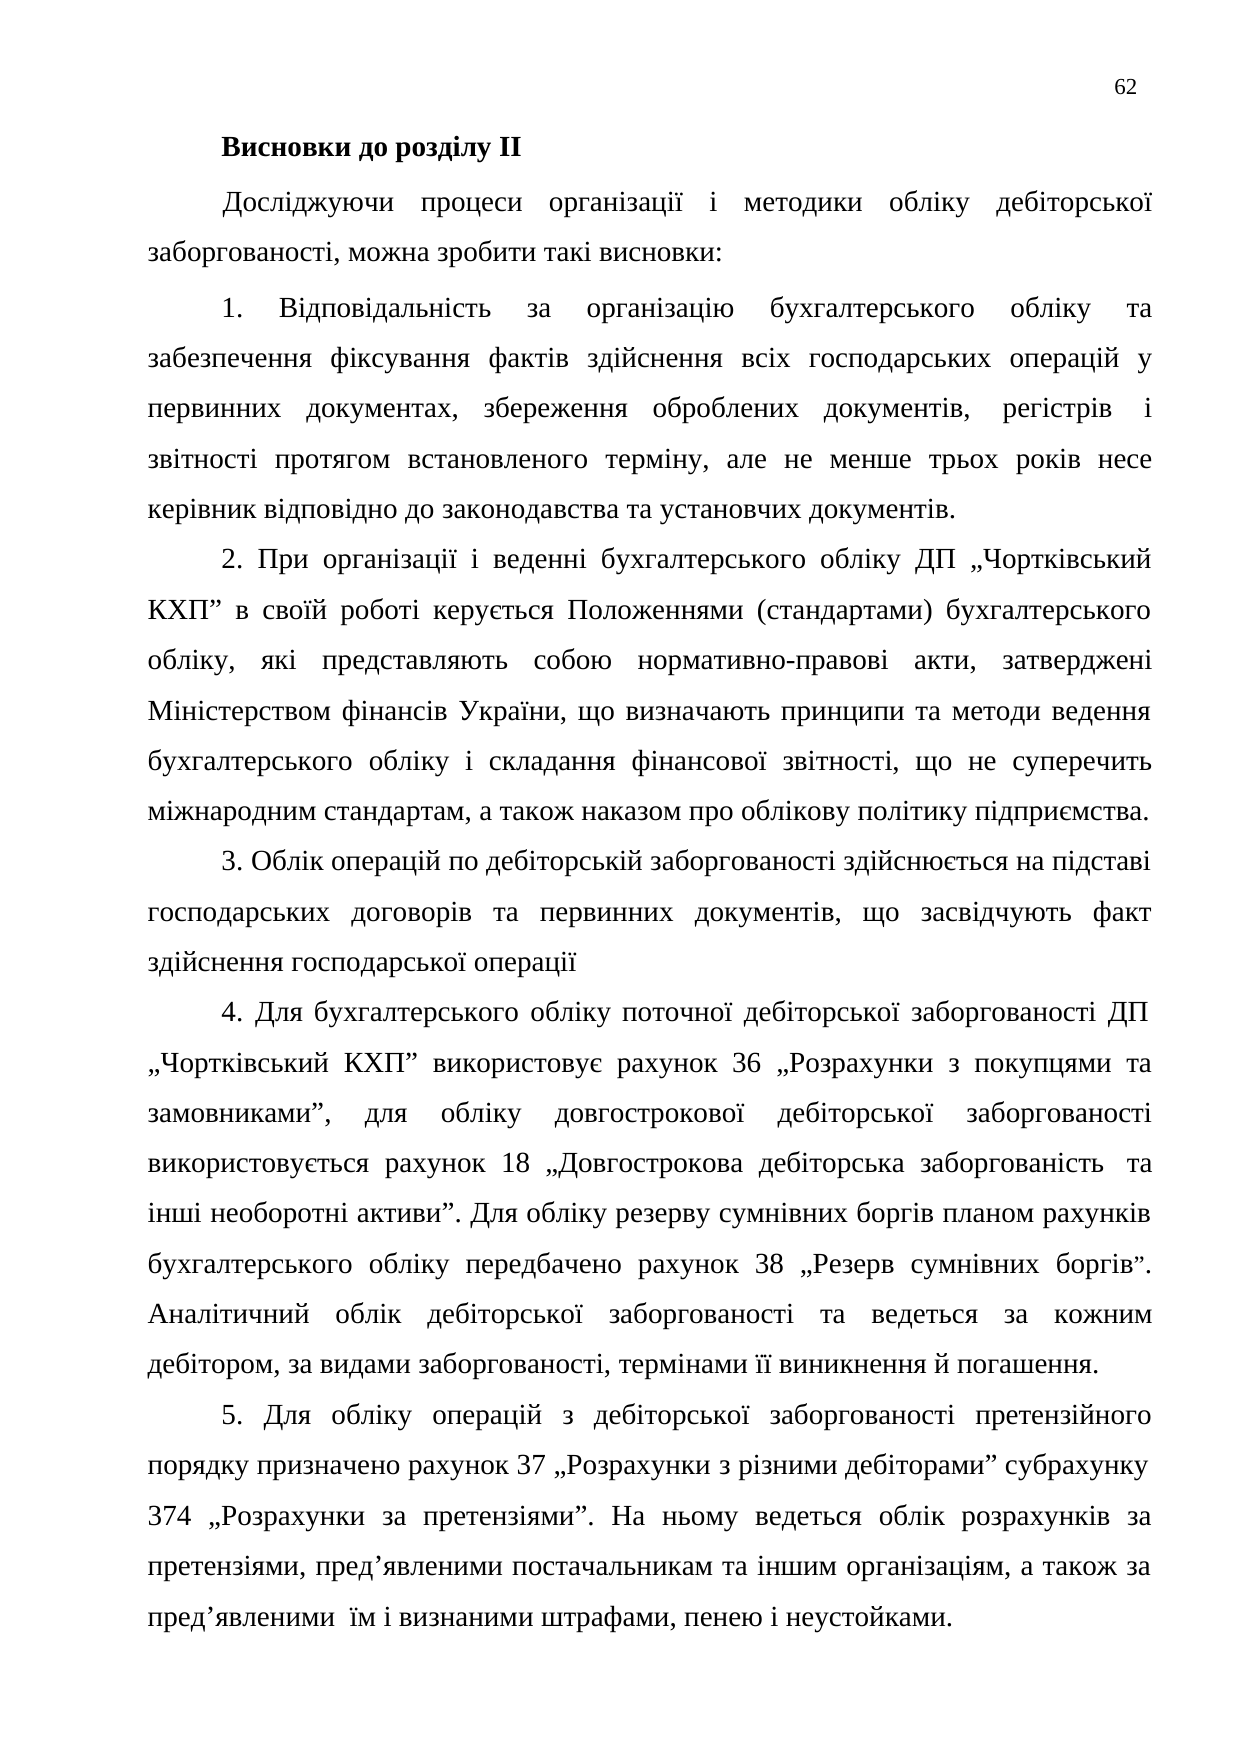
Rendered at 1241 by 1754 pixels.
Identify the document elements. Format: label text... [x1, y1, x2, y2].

list Облік операцій по дебіторській заборгованості здійснюється на підставі господарських договорів та первинних документів, що засвідчують факт здійснення господарської операції [147, 843, 1152, 978]
text „Чортківський КХП” використовує рахунок 36 „Розрахунки з покупцями та замовниками”, для обліку довгострокової дебіторської заборгованості використовується рахунок 18 „Довгострокова дебіторська заборгованість та інші необоротні активи”. Для обліку резерву сумнівних боргів планом рахунків бухгалтерського обліку передбачено рахунок 38 „Резерв сумнівних боргів”. Аналітичний облік дебіторської заборгованості та ведеться за кожним дебітором, за видами заборгованості, термінами її виникнення й погашення. [147, 1045, 1152, 1380]
text Досліджуючи процеси організації і методики обліку дебіторської заборгованості, можна зробити такі висновки: [147, 184, 1152, 268]
list Відповідальність за організацію бухгалтерського обліку та забезпечення фіксування фактів здійснення всіх господарських операцій у первинних документах, збереження оброблених документів, регістрів і звітності протягом встановленого терміну, але не менше трьох років несе керівник відповідно до законодавства та установчих документів. [147, 290, 1152, 524]
list Для бухгалтерського обліку поточної дебіторської заборгованості ДП [221, 994, 1217, 1028]
text 374 „Розрахунки за претензіями”. На ньому ведеться облік розрахунків за претензіями, пред’явленими постачальникам та іншим організаціям, а також за пред’явленими їм і визнаними штрафами, пенею і неустойками. [147, 1498, 1152, 1632]
list Для обліку операцій з дебіторської заборгованості претензійного порядку призначено рахунок 37 „Розрахунки з різними дебіторами” субрахунку [147, 1397, 1152, 1481]
list При організації і веденні бухгалтерського обліку ДП „Чортківський КХП” в своїй роботі керується Положеннями (стандартами) бухгалтерського обліку, які представляють собою нормативно-правові акти, затверджені Міністерством фінансів України, що визначають принципи та методи ведення бухгалтерського обліку і складання фінансової звітності, що не суперечить міжнародним стандартам, а також наказом про облікову політику підприємства. [147, 542, 1152, 827]
subtitle Висновки до розділу II [221, 129, 1217, 163]
